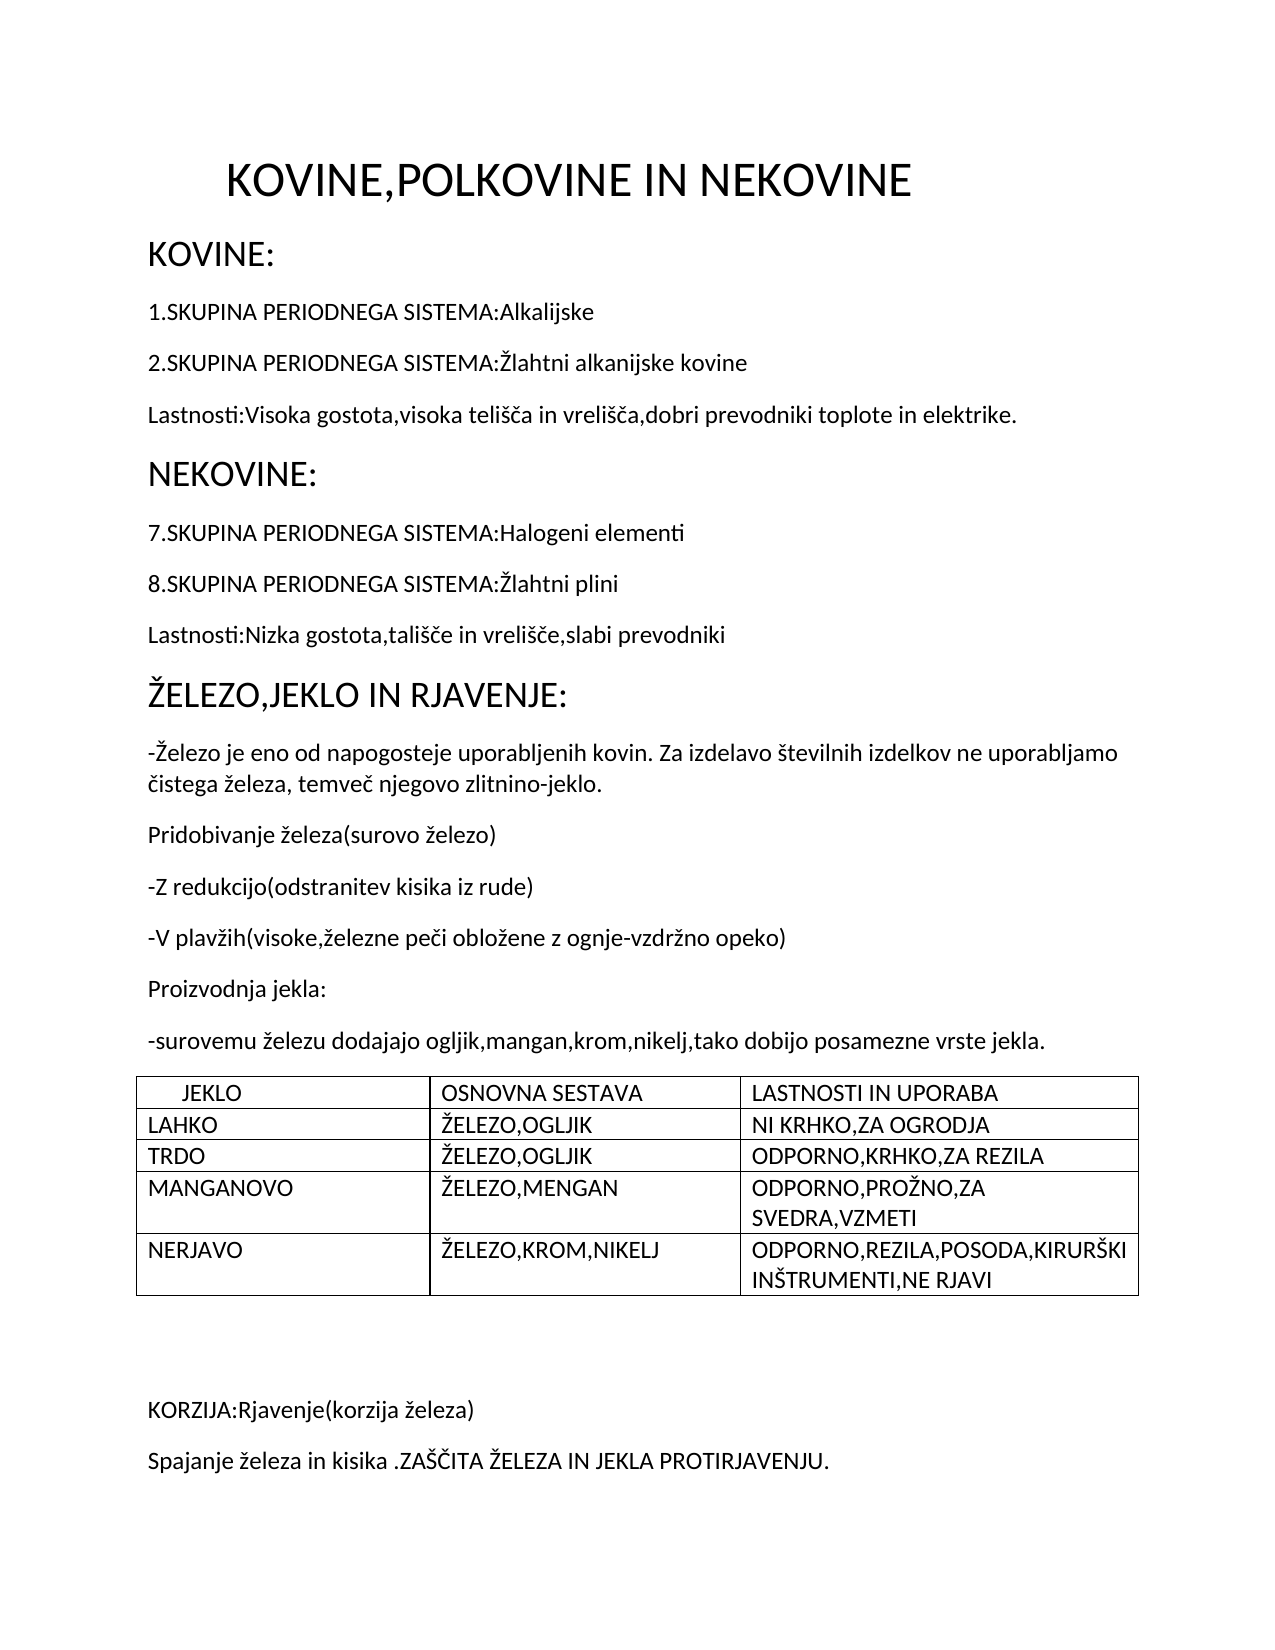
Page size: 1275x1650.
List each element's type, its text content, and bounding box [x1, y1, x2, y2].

text 7.SKUPINA PERIODNEGA SISTEMA:Halogeni elementi [148, 517, 1127, 547]
table_cell NERJAVO [137, 1234, 429, 1295]
text KORZIJA:Rjavenje(korzija železa) [148, 1394, 1127, 1424]
text KOVINE: [148, 229, 1127, 275]
text KOVINE,POLKOVINE IN NEKOVINE [148, 148, 1127, 209]
text 1.SKUPINA PERIODNEGA SISTEMA:Alkalijske [148, 296, 1127, 327]
table_cell ODPORNO,KRHKO,ZA REZILA [741, 1140, 1138, 1171]
text -V plavžih(visoke,železne peči obložene z ognje-vzdržno opeko) [148, 922, 1127, 953]
text -Železo je eno od napogosteje uporabljenih kovin. Za izdelavo številnih izdelkov ne uporabljamo čistega železa, temveč njegovo zlitnino-jeklo. [148, 738, 1127, 799]
text -Z redukcijo(odstranitev kisika iz rude) [148, 871, 1127, 901]
table_header LASTNOSTI IN UPORABA [741, 1077, 1138, 1108]
text Pridobivanje železa(surovo železo) [148, 819, 1127, 850]
text Lastnosti:Visoka gostota,visoka telišča in vrelišča,dobri prevodniki toplote in elektrike. [148, 399, 1127, 429]
table_cell ODPORNO,PROŽNO,ZA SVEDRA,VZMETI [741, 1172, 1138, 1233]
table_cell LAHKO [137, 1109, 429, 1139]
table_cell ODPORNO,REZILA,POSODA,KIRURŠKI INŠTRUMENTI,NE RJAVI [741, 1234, 1138, 1295]
table_header OSNOVNA SESTAVA [431, 1077, 740, 1108]
text Lastnosti:Nizka gostota,tališče in vrelišče,slabi prevodniki [148, 619, 1127, 650]
text -surovemu železu dodajajo ogljik,mangan,krom,nikelj,tako dobijo posamezne vrste jekla. [148, 1025, 1127, 1055]
text 2.SKUPINA PERIODNEGA SISTEMA:Žlahtni alkanijske kovine [148, 347, 1127, 378]
table_cell MANGANOVO [137, 1172, 429, 1233]
table_cell ŽELEZO,OGLJIK [431, 1140, 740, 1171]
text Proizvodnja jekla: [148, 973, 1127, 1004]
text ŽELEZO,JEKLO IN RJAVENJE: [148, 671, 1127, 717]
table_cell ŽELEZO,MENGAN [431, 1172, 740, 1233]
text Spajanje železa in kisika .ZAŠČITA ŽELEZA IN JEKLA PROTIRJAVENJU. [148, 1445, 1127, 1476]
table_cell ŽELEZO,OGLJIK [431, 1109, 740, 1139]
text NEKOVINE: [148, 450, 1127, 496]
text 8.SKUPINA PERIODNEGA SISTEMA:Žlahtni plini [148, 568, 1127, 599]
table_cell NI KRHKO,ZA OGRODJA [741, 1109, 1138, 1139]
table_cell TRDO [137, 1140, 429, 1171]
table_header JEKLO [137, 1077, 429, 1108]
table_cell ŽELEZO,KROM,NIKELJ [431, 1234, 740, 1295]
